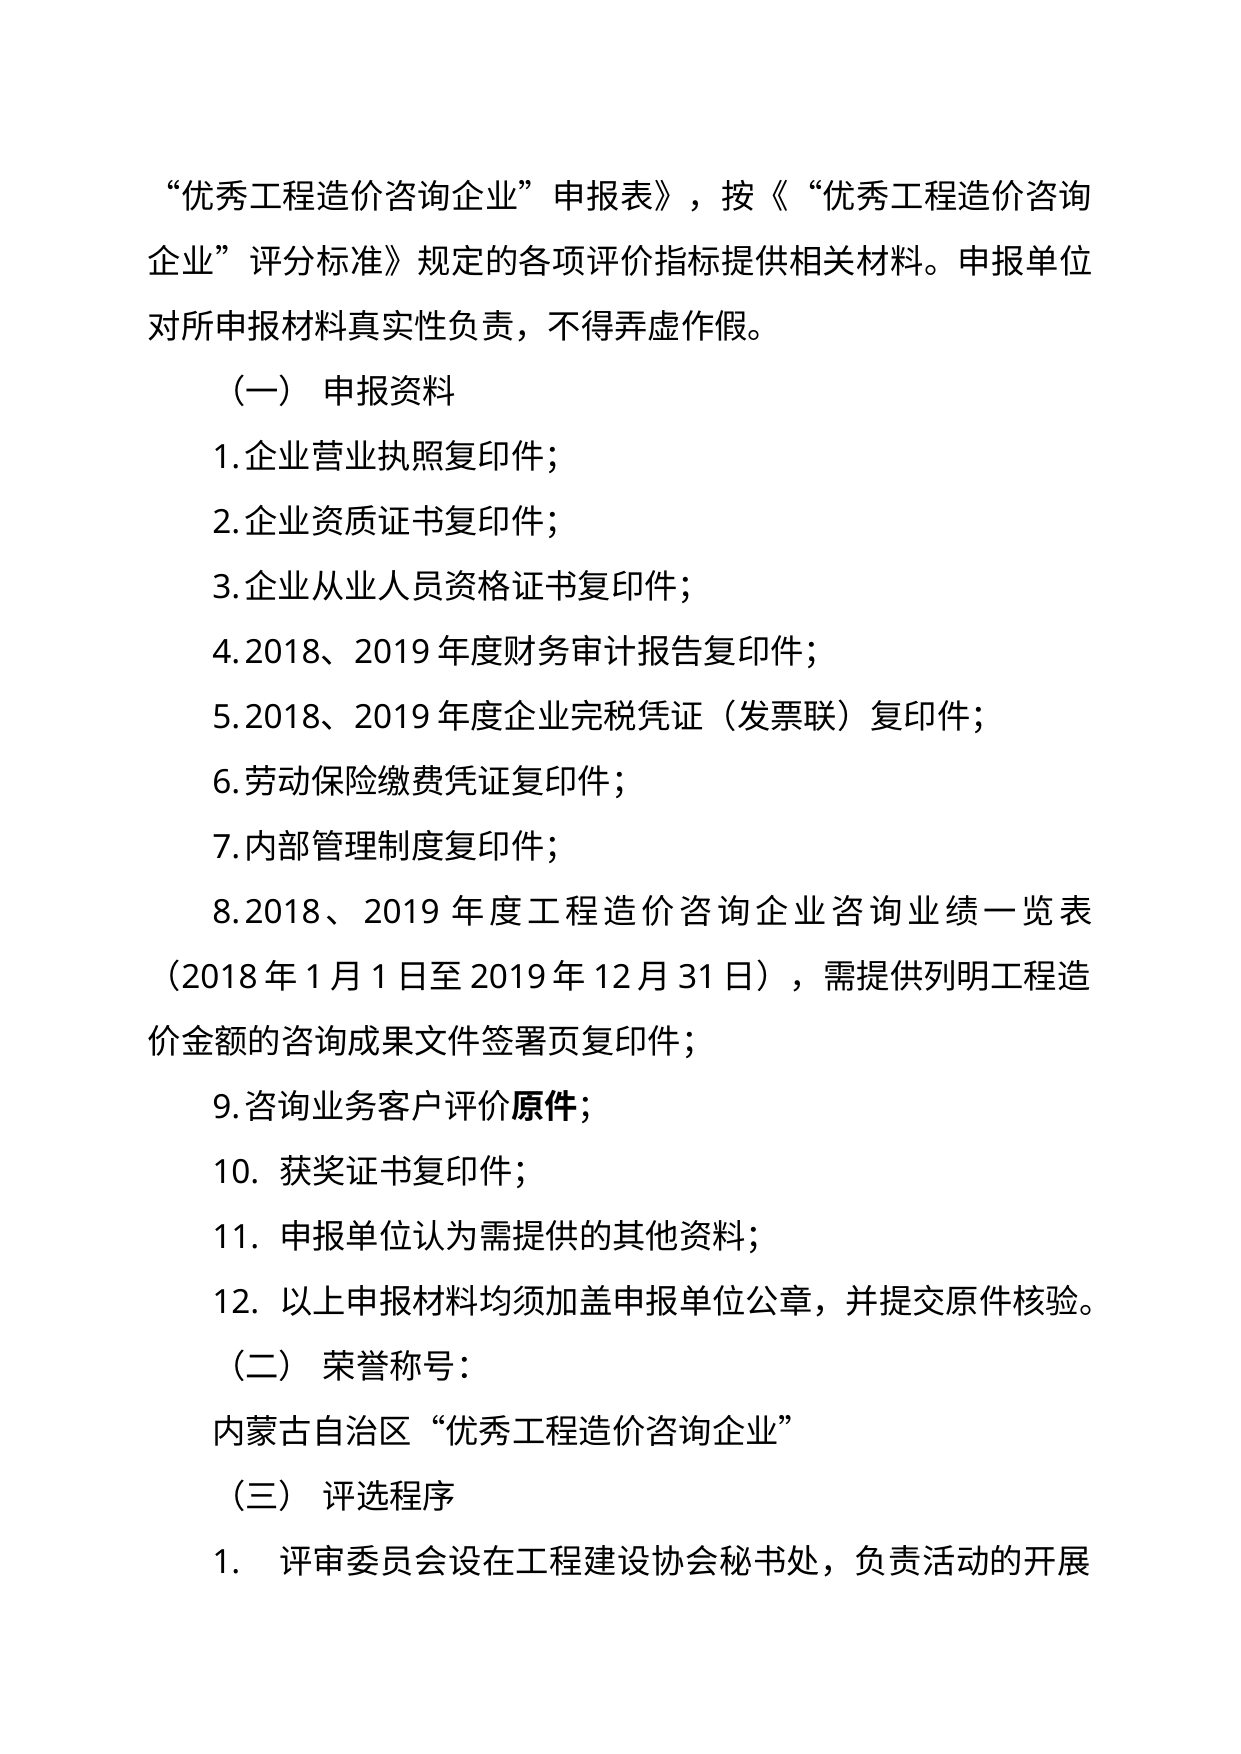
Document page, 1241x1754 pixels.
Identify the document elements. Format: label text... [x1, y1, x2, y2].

list 2018、2019年度工程造价咨询企业咨询业绩一览表（2018年1月1日至2019年12月31日），需提供列明工程造价金额的咨询成果文件签署页复印件； [148, 877, 1092, 1072]
list 企业资质证书复印件； [148, 487, 1092, 552]
list 荣誉称号： [148, 1332, 1092, 1397]
list 企业营业执照复印件； [148, 422, 1092, 487]
list 申报单位认为需提供的其他资料； [148, 1202, 1092, 1267]
list 咨询业务客户评价原件； [148, 1072, 1092, 1137]
list 2018、2019年度财务审计报告复印件； [148, 617, 1092, 682]
list 获奖证书复印件； [148, 1137, 1092, 1202]
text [148, 162, 1092, 357]
list 2018、2019年度企业完税凭证（发票联）复印件； [148, 682, 1092, 747]
list 申报资料 [148, 357, 1092, 422]
list 内部管理制度复印件； [148, 812, 1092, 877]
list 以上申报材料均须加盖申报单位公章，并提交原件核验。 [148, 1267, 1092, 1332]
list 评选程序 [148, 1462, 1092, 1527]
text 内蒙古自治区“优秀工程造价咨询企业” [148, 1397, 1092, 1462]
list 劳动保险缴费凭证复印件； [148, 747, 1092, 812]
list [148, 1527, 1092, 1592]
list 企业从业人员资格证书复印件； [148, 552, 1092, 617]
